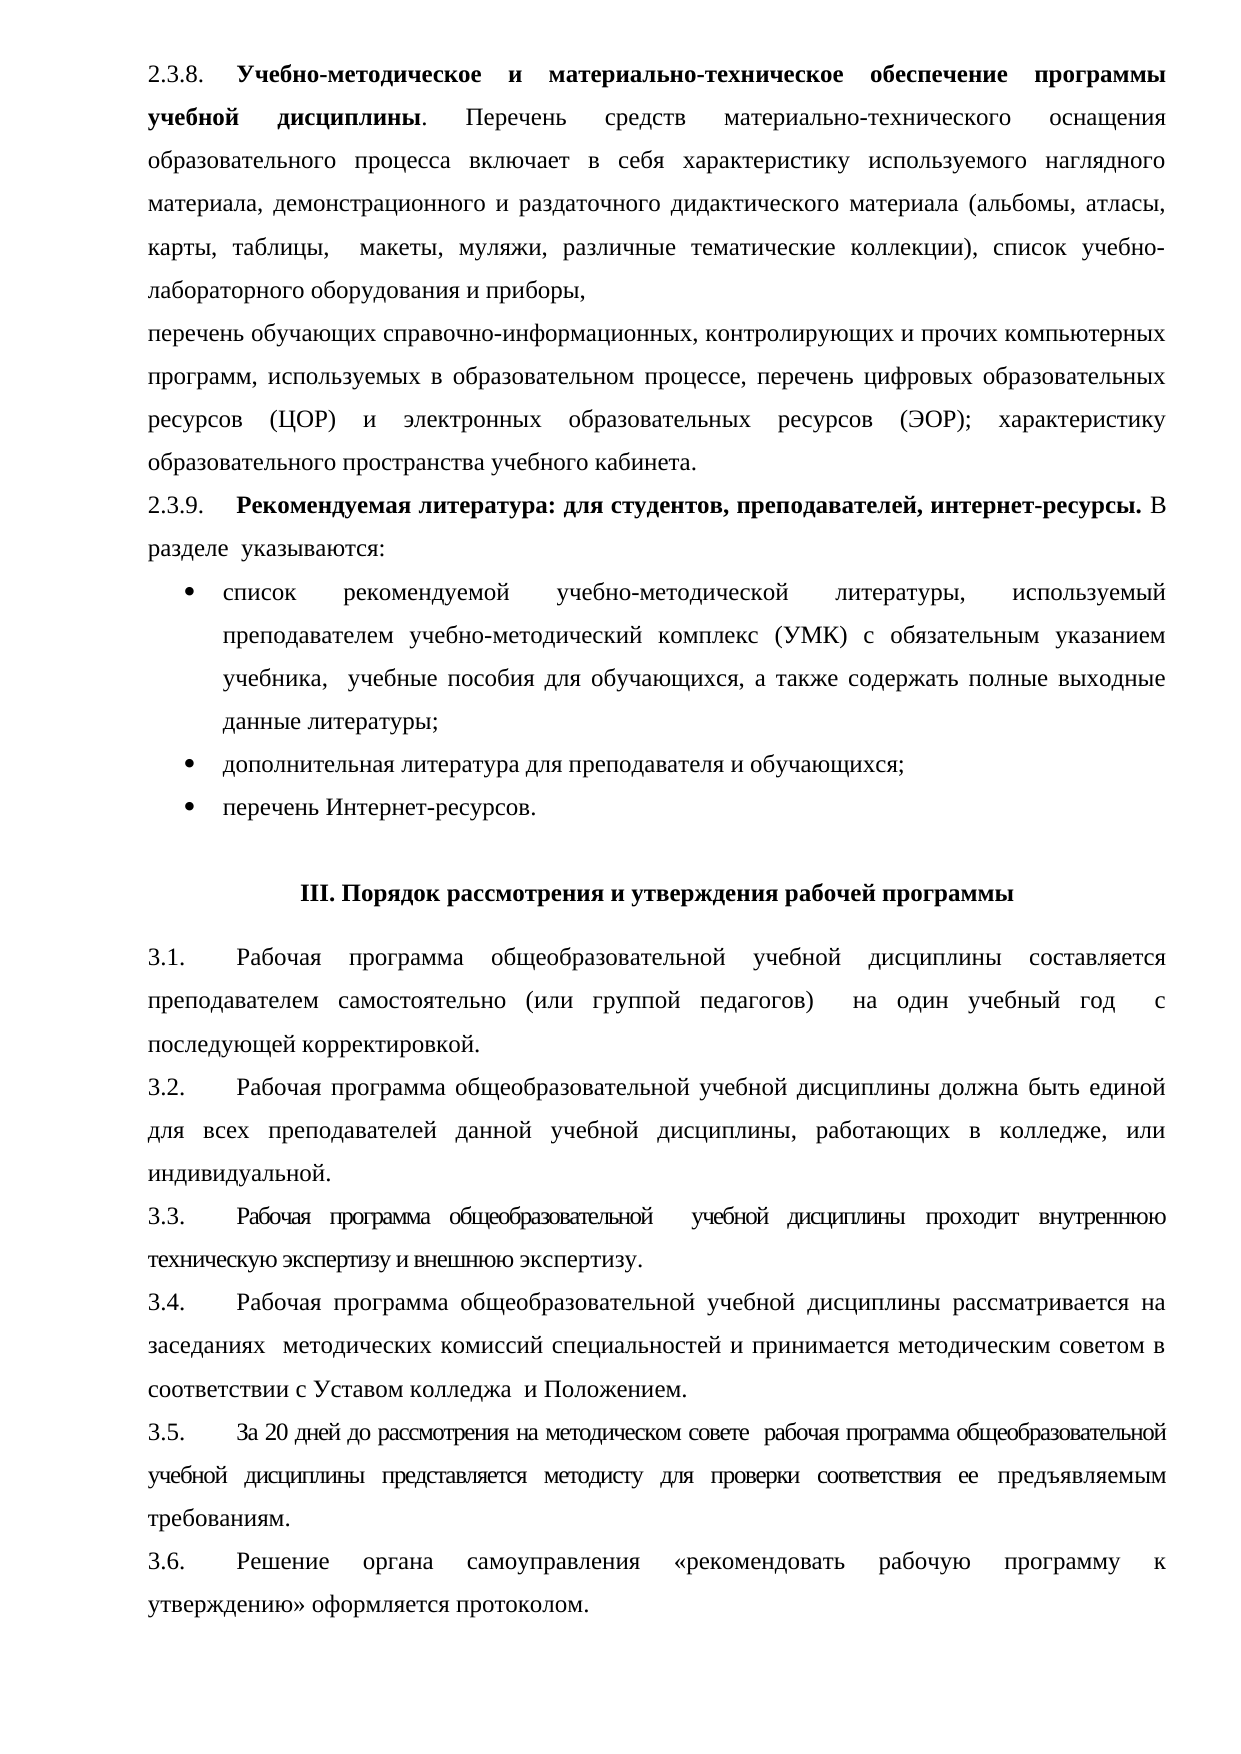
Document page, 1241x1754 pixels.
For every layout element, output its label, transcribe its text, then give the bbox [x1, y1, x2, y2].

list Рабочая программа общеобразовательной учебной дисциплины рассматривается на заседаниях методических комиссий специальностей и принимается методическим советом в соответствии с Уставом колледжа и Положением. [148, 1287, 1167, 1402]
list перечень Интернет-ресурсов. [185, 792, 1167, 821]
list Рекомендуемая литература: для студентов, преподавателей, интернет-ресурсы. В разделе указываются: [148, 490, 1167, 562]
list Рабочая программа общеобразовательной учебной дисциплины проходит внутреннюю техническую экспертизу и внешнюю экспертизу. [148, 1201, 1167, 1273]
text перечень обучающих справочно-информационных, контролирующих и прочих компьютерных программ, используемых в образовательном процессе, перечень цифровых образовательных ресурсов (ЦОР) и электронных образовательных ресурсов (ЭОР); характеристику образовательного пространства учебного кабинета. [148, 318, 1167, 476]
list За 20 дней до рассмотрения на методическом совете рабочая программа общеобразовательной учебной дисциплины представляется методисту для проверки соответствия ее предъявляемым требованиям. [148, 1417, 1167, 1532]
list Учебно-методическое и материально-техническое обеспечение программы учебной дисциплины. Перечень средств материально-технического оснащения образовательного процесса включает в себя характеристику используемого наглядного материала, демонстрационного и раздаточного дидактического материала (альбомы, атласы, карты, таблицы, макеты, муляжи, различные тематические коллекции), список учебно-лабораторного оборудования и приборы, [148, 59, 1167, 303]
text III. Порядок рассмотрения и утверждения рабочей программы [148, 878, 1167, 907]
list список рекомендуемой учебно-методической литературы, используемый преподавателем учебно-методический комплекс (УМК) с обязательным указанием учебника, учебные пособия для обучающихся, а также содержать полные выходные данные литературы; [185, 577, 1167, 735]
list Решение органа самоуправления «рекомендовать рабочую программу к утверждению» оформляется протоколом. [148, 1546, 1167, 1618]
list Рабочая программа общеобразовательной учебной дисциплины должна быть единой для всех преподавателей данной учебной дисциплины, работающих в колледже, или индивидуальной. [148, 1072, 1167, 1187]
list дополнительная литература для преподавателя и обучающихся; [185, 749, 1167, 778]
list Рабочая программа общеобразовательной учебной дисциплины составляется преподавателем самостоятельно (или группой педагогов) на один учебный год с последующей корректировкой. [148, 942, 1167, 1057]
